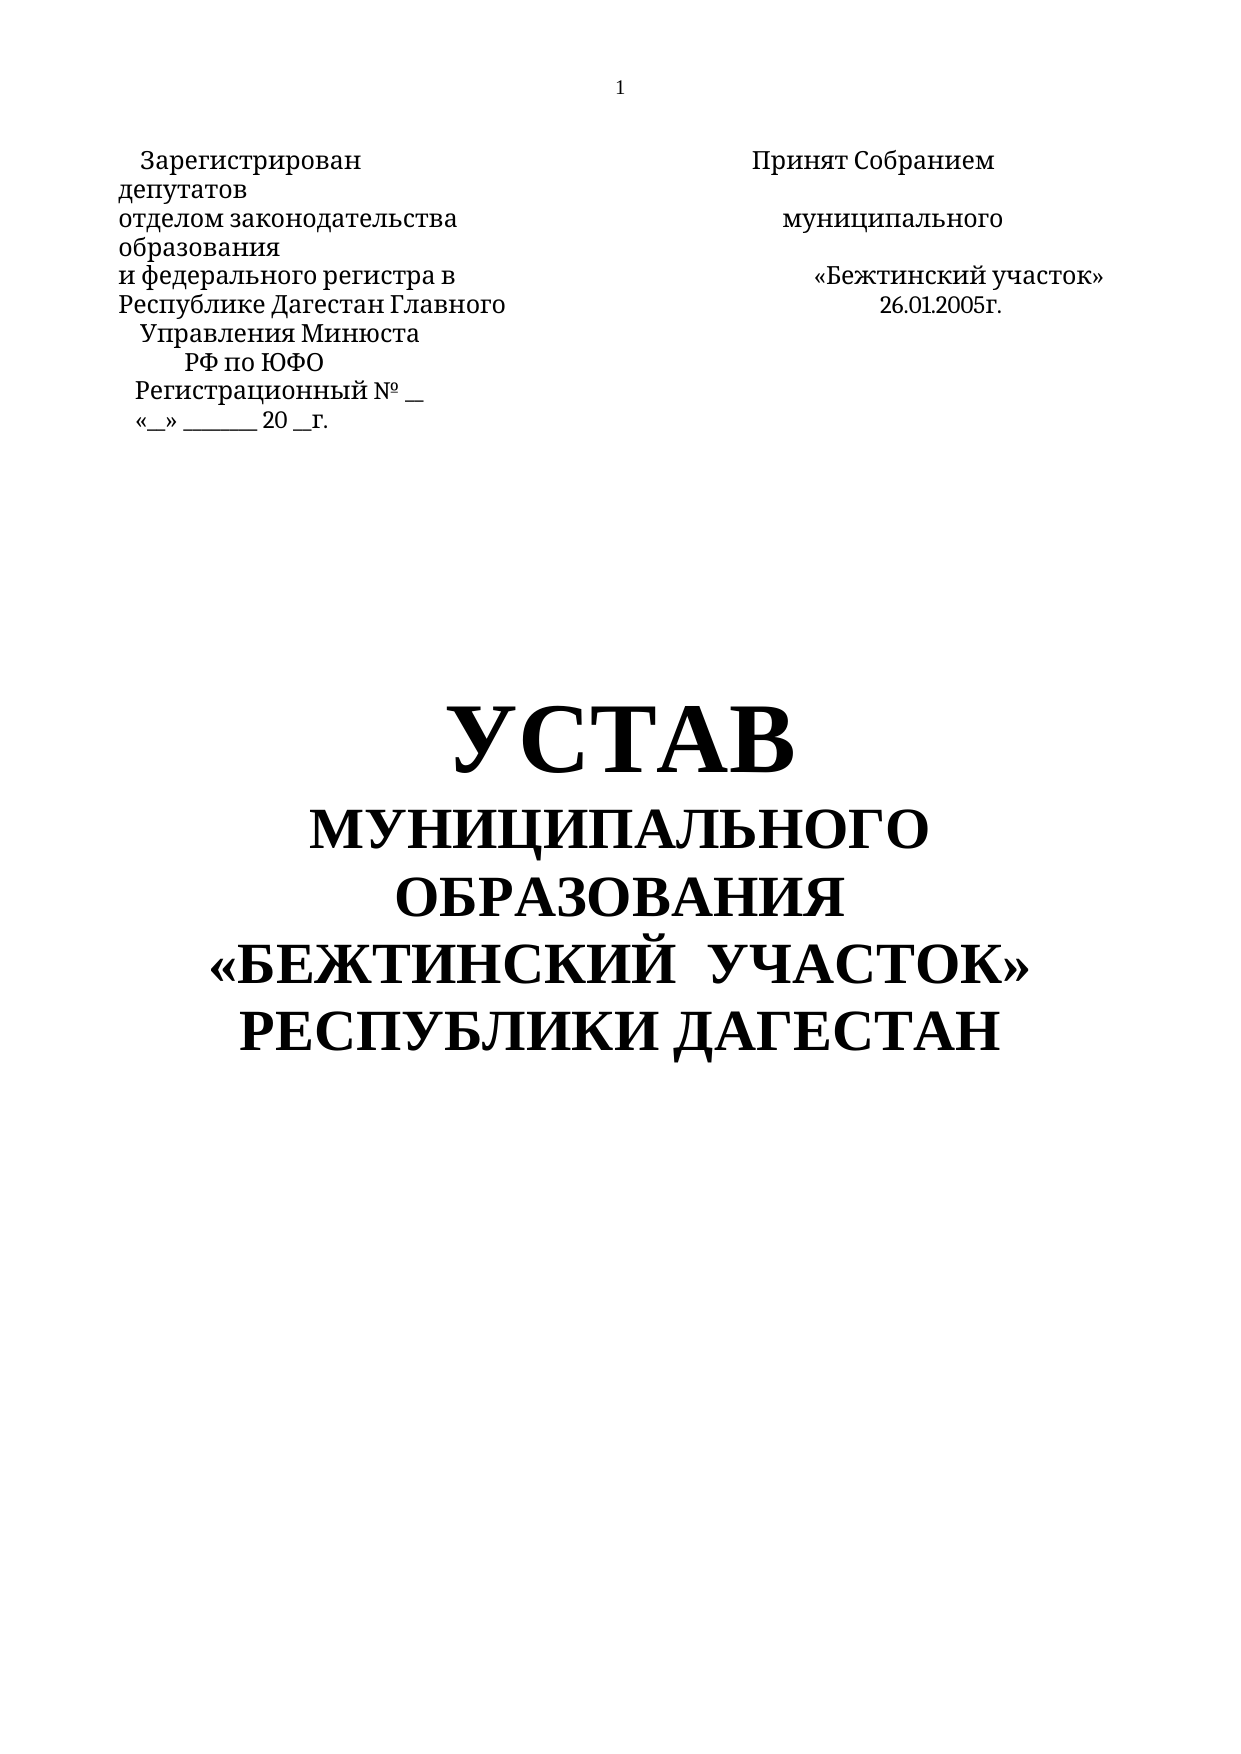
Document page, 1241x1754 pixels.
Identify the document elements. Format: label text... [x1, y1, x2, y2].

text Республике Дагестан Главного 26.01.2005г. [118, 291, 1122, 320]
text Зарегистрирован Принят Собранием депутатов [118, 147, 1122, 205]
text «__» ________ 20 __г. [118, 406, 1122, 435]
text УСТАВ [118, 679, 1122, 794]
text Регистрационный № __ [118, 377, 1122, 406]
text РЕСПУБЛИКИ ДАГЕСТАН [118, 996, 1122, 1063]
text МУНИЦИПАЛЬНОГО ОБРАЗОВАНИЯ [118, 794, 1122, 928]
text «БЕЖТИНСКИЙ УЧАСТОК» [118, 928, 1122, 996]
text Управления Минюста [118, 320, 1122, 348]
text РФ по ЮФО [118, 348, 1122, 377]
text и федерального регистра в «Бежтинский участок» [118, 262, 1122, 291]
text отделом законодательства муниципального образования [118, 205, 1122, 262]
